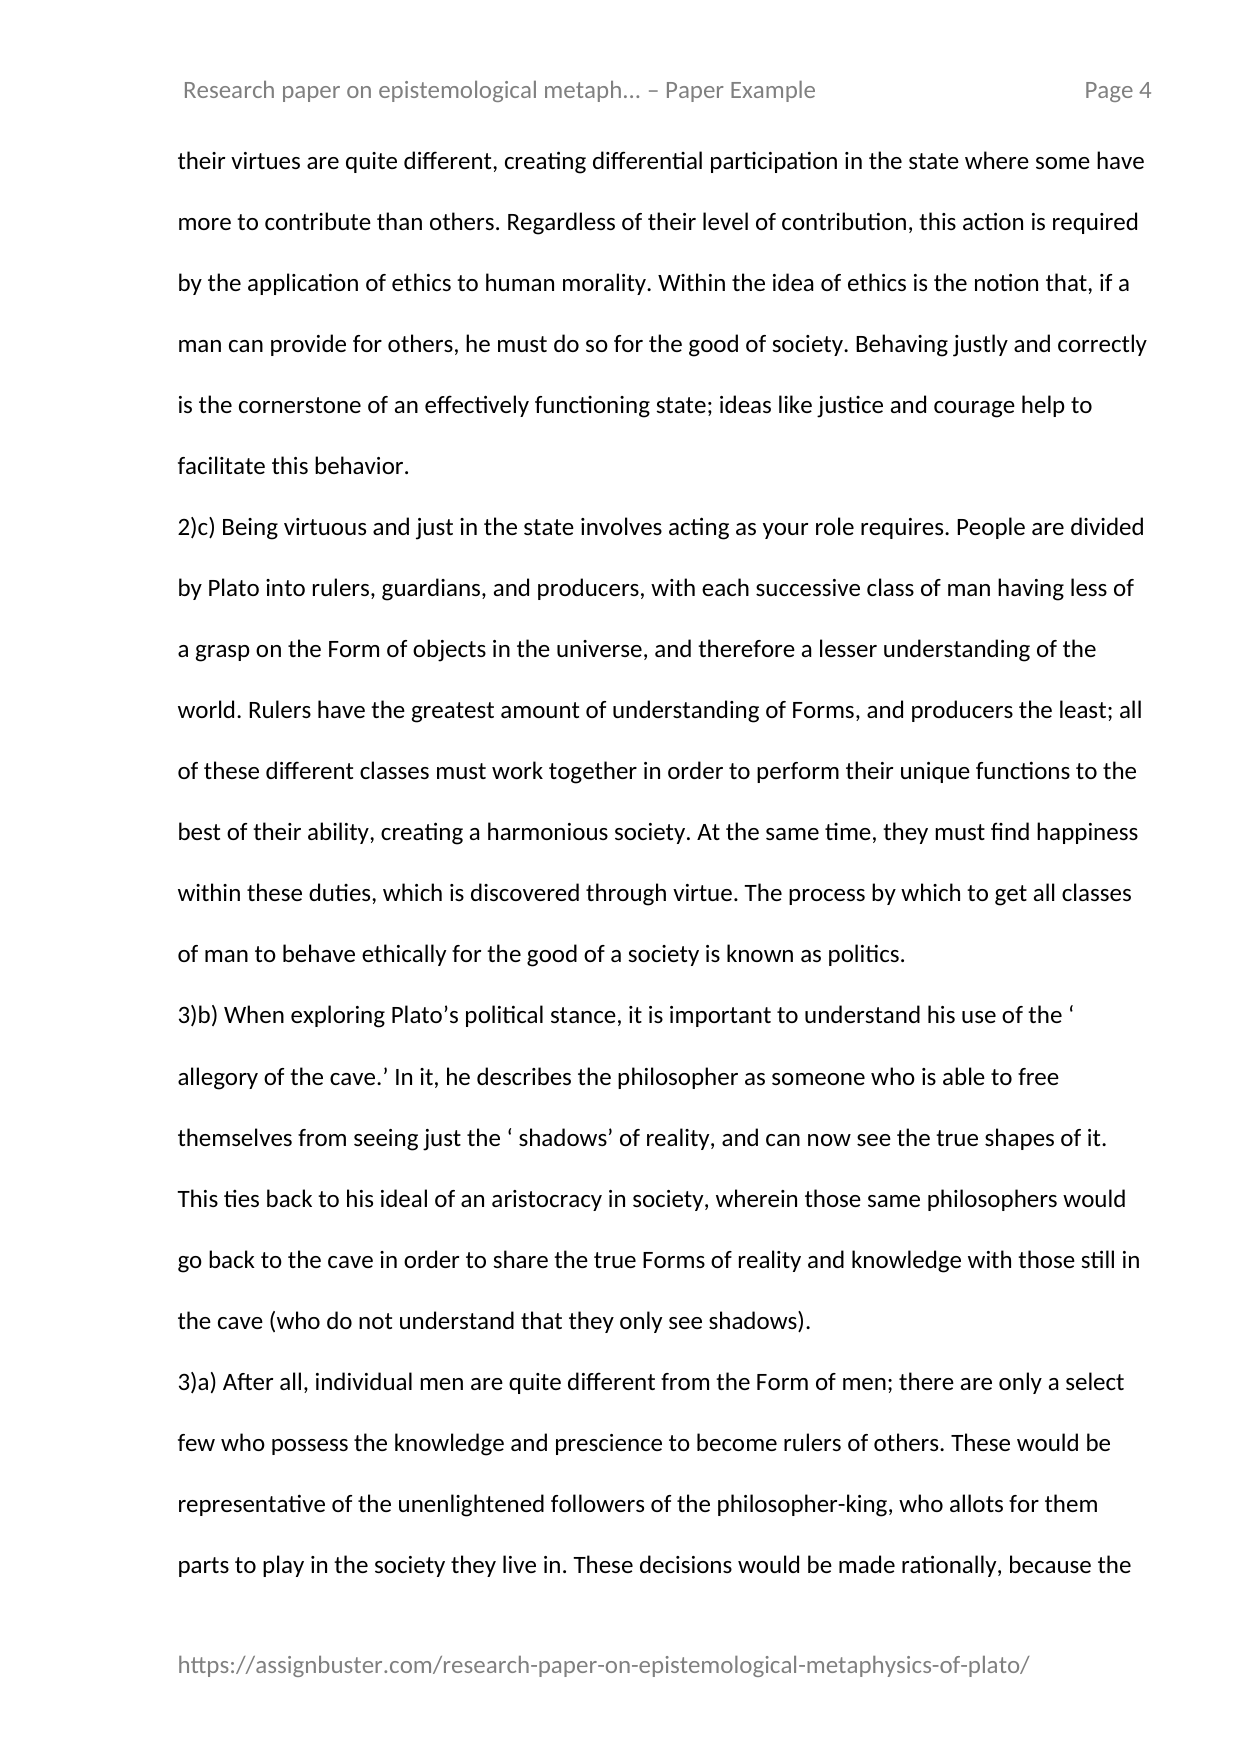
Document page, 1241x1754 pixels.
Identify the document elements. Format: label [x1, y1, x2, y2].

text [177, 145, 1152, 1579]
